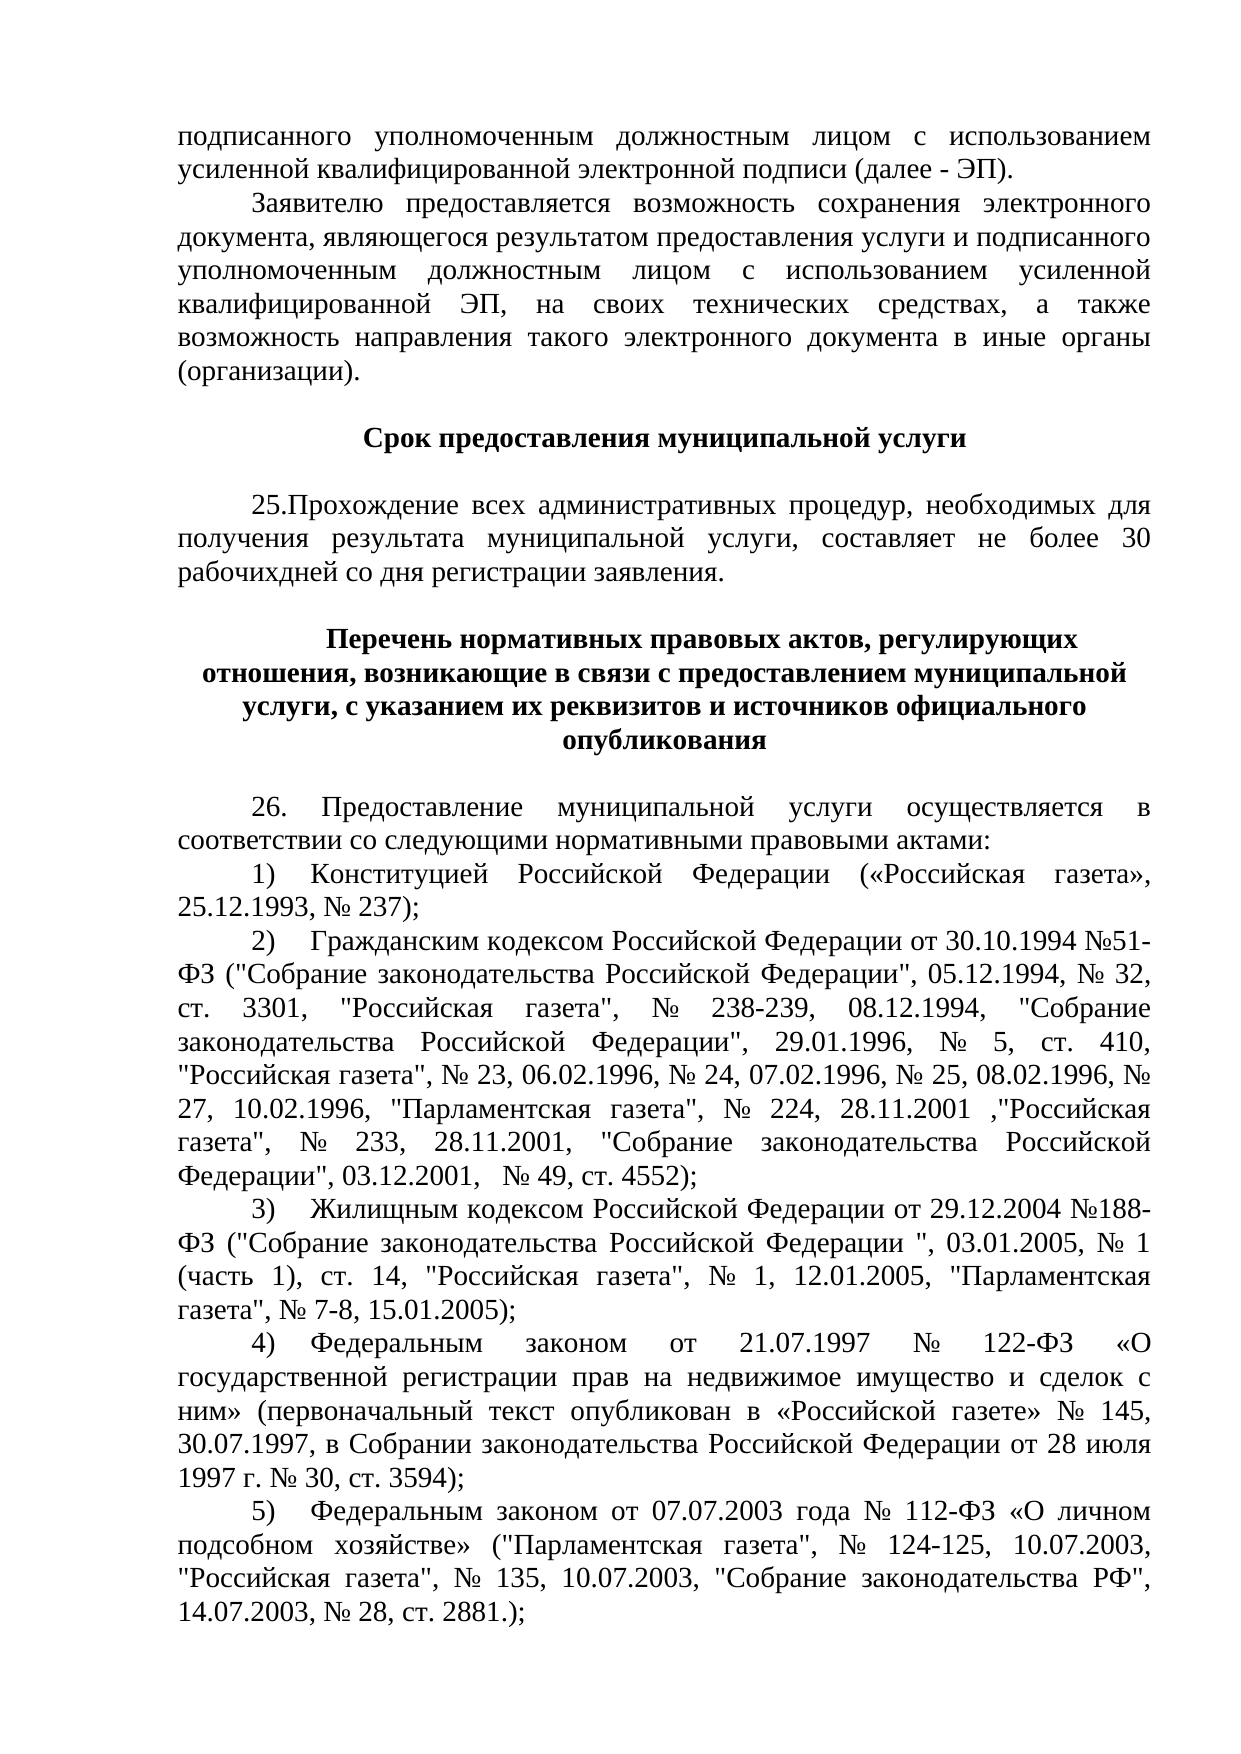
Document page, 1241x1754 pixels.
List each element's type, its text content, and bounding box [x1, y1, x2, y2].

text Заявителю предоставляется возможность сохранения электронного документа, являющегося результатом предоставления услуги и подписанного уполномоченным должностным лицом с использованием усиленной квалифицированной ЭП, на своих технических средствах, а также возможность направления такого электронного документа в иные органы (организации). [177, 185, 1152, 386]
text 26. Предоставление муниципальной услуги осуществляется в соответствии со следующими нормативными правовыми актами: [177, 789, 1152, 856]
list Федеральным законом от 21.07.1997 № 122-ФЗ «О государственной регистрации прав на недвижимое имущество и сделок с ним» (первоначальный текст опубликован в «Российской газете» № 145, 30.07.1997, в Собрании законодательства Российской Федерации от 28 июля 1997 г. № 30, ст. 3594); [177, 1326, 1152, 1493]
list Гражданским кодексом Российской Федерации от 30.10.1994 №51-ФЗ ("Собрание законодательства Российской Федерации", 05.12.1994, № 32, ст. 3301, "Российская газета", № 238-239, 08.12.1994, "Собрание законодательства Российской Федерации", 29.01.1996, № 5, ст. 410, "Российская газета", № 23, 06.02.1996, № 24, 07.02.1996, № 25, 08.02.1996, № 27, 10.02.1996, "Парламентская газета", № 224, 28.11.2001 ,"Российская газета", № 233, 28.11.2001, "Собрание законодательства Российской Федерации", 03.12.2001, № 49, ст. 4552); [177, 923, 1152, 1191]
list Жилищным кодексом Российской Федерации от 29.12.2004 №188-ФЗ ("Собрание законодательства Российской Федерации ", 03.01.2005, № 1 (часть 1), ст. 14, "Российская газета", № 1, 12.01.2005, "Парламентская газета", № 7-8, 15.01.2005); [177, 1191, 1152, 1326]
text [177, 118, 1152, 185]
text 25.Прохождение всех административных процедур, необходимых для получения результата муниципальной услуги, составляет не более 30 рабочихдней со дня регистрации заявления. [177, 487, 1152, 588]
text Срок предоставления муниципальной услуги [177, 420, 1152, 453]
text Перечень нормативных правовых актов, регулирующих отношения, возникающие в связи с предоставлением муниципальной услуги, с указанием их реквизитов и источников официального опубликования [177, 621, 1152, 755]
list Федеральным законом от 07.07.2003 года № 112-ФЗ «О личном подсобном хозяйстве» ("Парламентская газета", № 124-125, 10.07.2003, "Российская газета", № 135, 10.07.2003, "Собрание законодательства РФ", 14.07.2003, № 28, ст. 2881.); [177, 1493, 1152, 1627]
list Конституцией Российской Федерации («Российская газета», 25.12.1993, № 237); [177, 856, 1152, 923]
